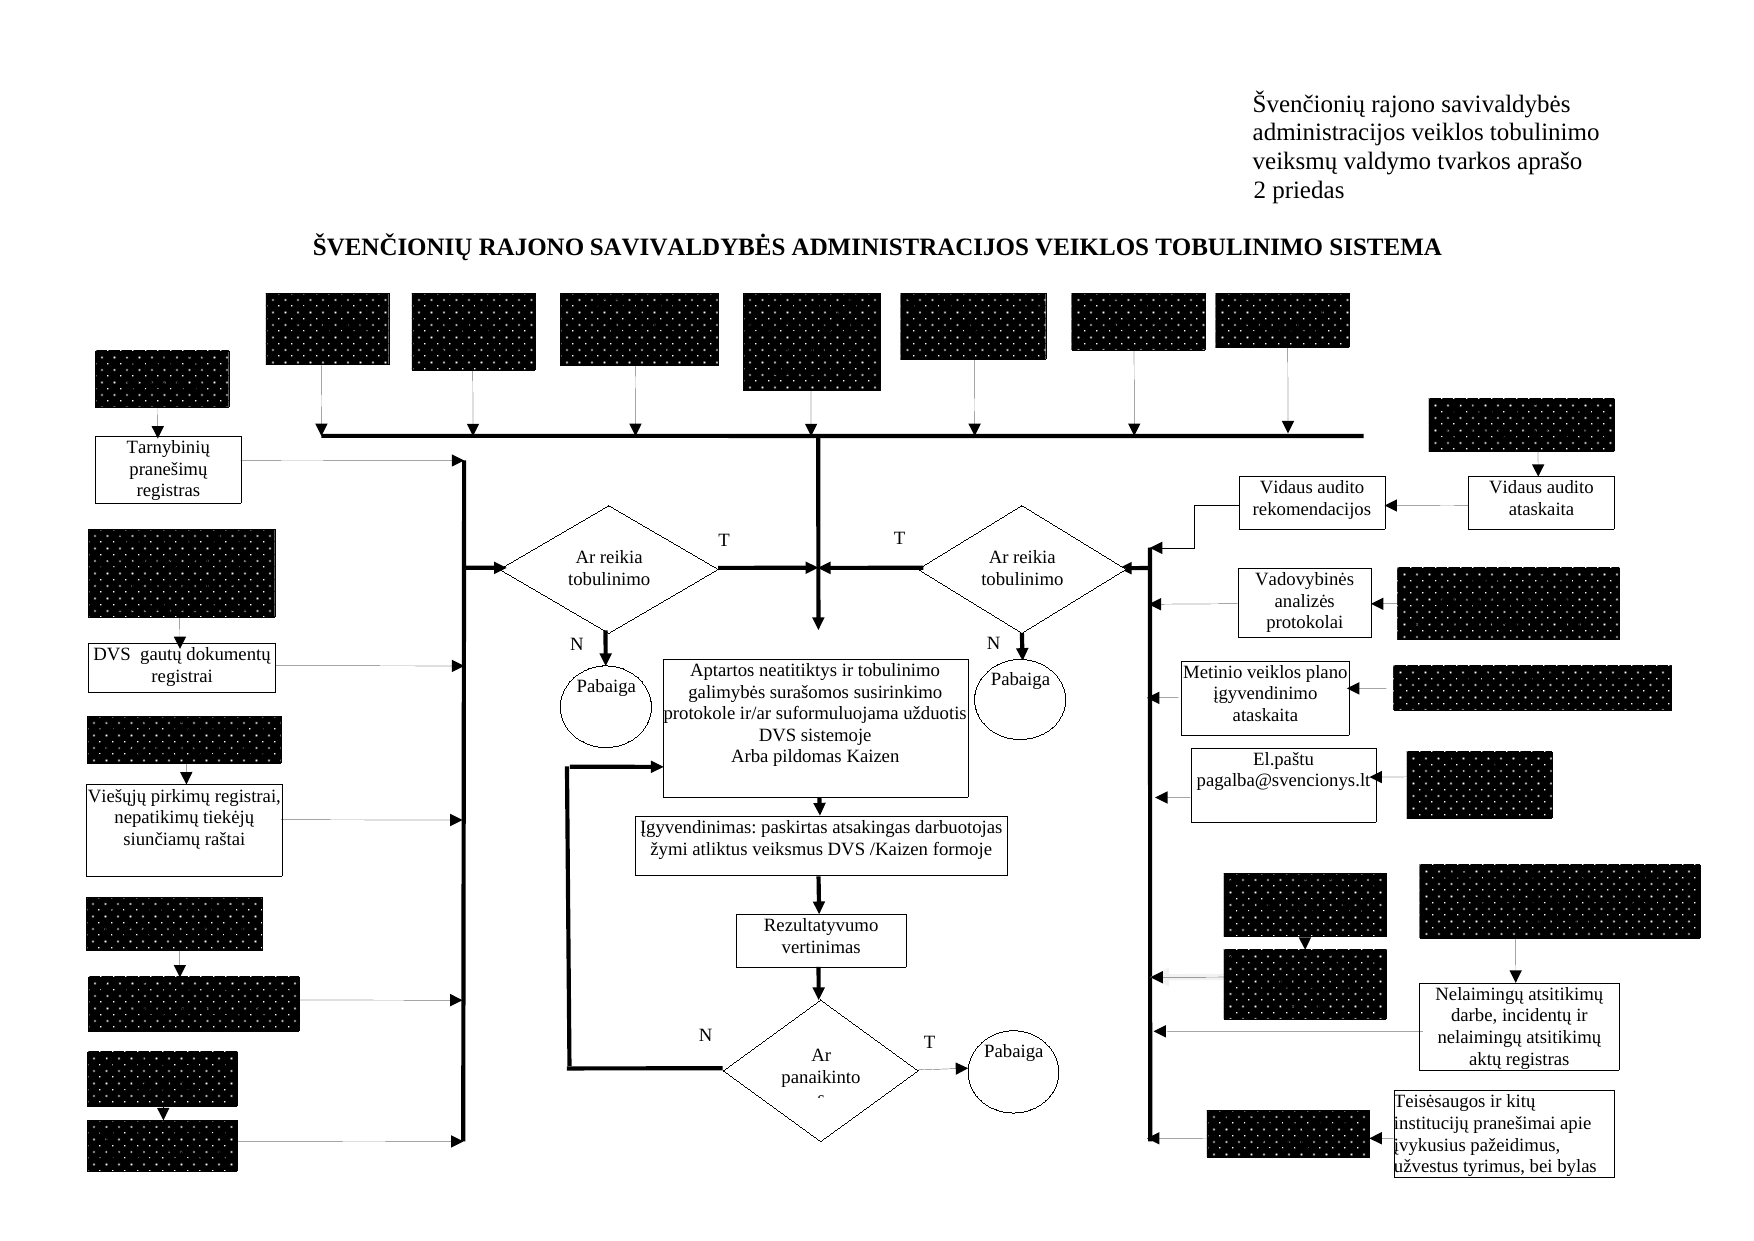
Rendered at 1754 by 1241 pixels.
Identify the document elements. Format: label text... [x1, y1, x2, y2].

picture [902, 303, 909, 310]
picture [1430, 400, 1614, 451]
picture [89, 978, 299, 1031]
picture [1225, 874, 1386, 936]
picture [1421, 866, 1700, 938]
picture [88, 1053, 237, 1106]
text 2 priedas [1168, 175, 1604, 204]
picture [413, 294, 535, 370]
text Švenčionių rajono savivaldybės administracijos veiklos tobulinimo veiksmų valdymo tvarkos aprašo [1252, 89, 1604, 175]
picture [1217, 294, 1349, 347]
picture [96, 352, 229, 407]
picture [1408, 753, 1552, 818]
text ŠVENČIONIŲ RAJONO SAVIVALDYBĖS ADMINISTRACIJOS VEIKLOS TOBULINIMO SISTEMA [146, 232, 1604, 261]
picture [87, 898, 262, 950]
picture [1399, 569, 1619, 639]
picture [89, 530, 275, 617]
picture [1395, 667, 1671, 710]
picture [1208, 1111, 1369, 1157]
picture [88, 1121, 237, 1171]
picture [902, 294, 1046, 359]
picture [267, 294, 389, 364]
picture [88, 717, 281, 763]
picture [744, 294, 880, 390]
picture [561, 294, 718, 365]
picture [1225, 951, 1386, 1019]
picture [1073, 294, 1205, 350]
